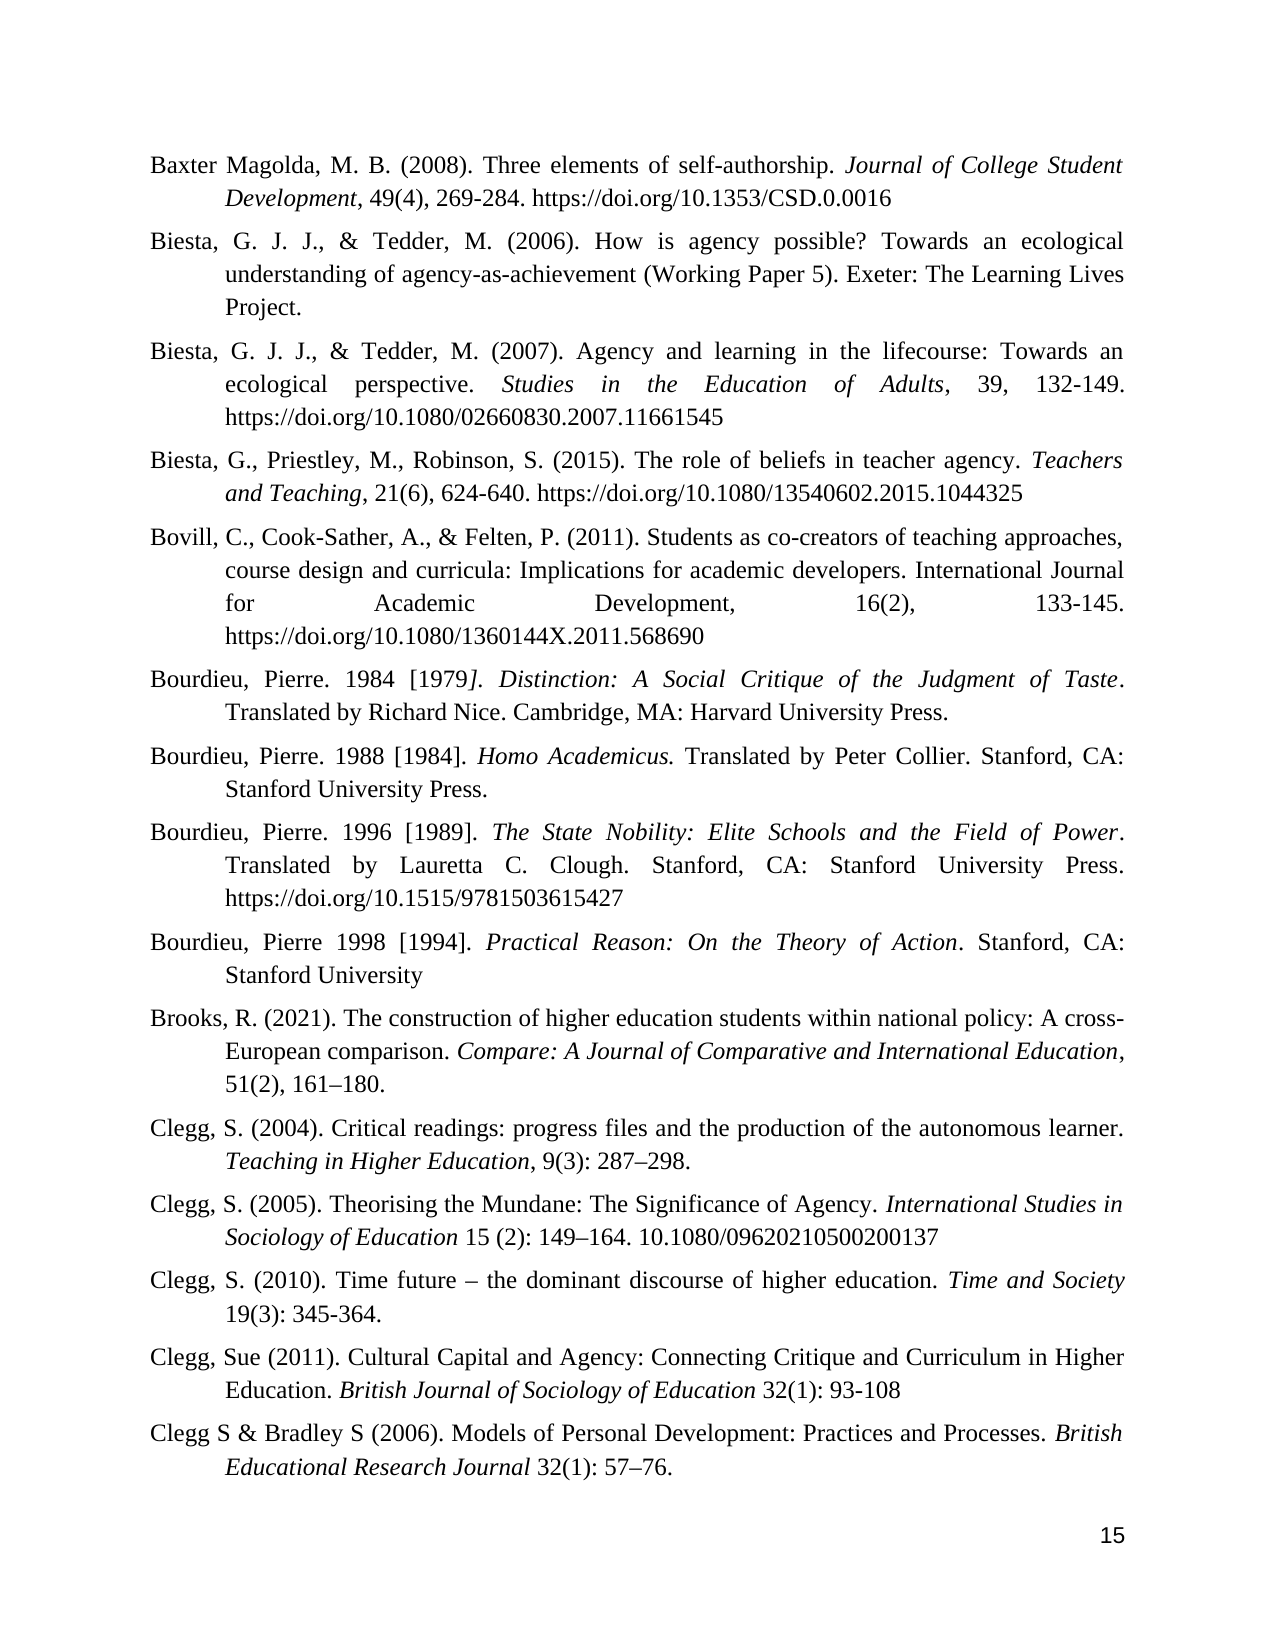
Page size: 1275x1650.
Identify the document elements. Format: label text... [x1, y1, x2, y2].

text Clegg, S. (2010). Time future – the dominant discourse of higher education. Time and Society 19(3): 345-364. [150, 1266, 1125, 1327]
text Clegg, S. (2005). Theorising the Mundane: The Significance of Agency. International Studies in Sociology of Education 15 (2): 149–164. 10.1080/09620210500200137 [150, 1189, 1125, 1251]
text Biesta, G., Priestley, M., Robinson, S. (2015). The role of beliefs in teacher agency. Teachers and Teaching, 21(6), 624-640. https://doi.org/10.1080/13540602.2015.1044325 [150, 445, 1125, 507]
text Clegg, Sue (2011). Cultural Capital and Agency: Connecting Critique and Curriculum in Higher Education. British Journal of Sociology of Education 32(1): 93-108 [150, 1342, 1125, 1404]
text Brooks, R. (2021). The construction of higher education students within national policy: A cross-European comparison. Compare: A Journal of Comparative and International Education, 51(2), 161–180. [150, 1003, 1125, 1098]
text Baxter Magolda, M. B. (2008). Three elements of self-authorship. Journal of College Student Development, 49(4), 269-284. https://doi.org/10.1353/CSD.0.0016 [150, 150, 1125, 212]
text Biesta, G. J. J., & Tedder, M. (2006). How is agency possible? Towards an ecological understanding of agency-as-achievement (Working Paper 5). Exeter: The Learning Lives Project. [150, 226, 1125, 321]
text Clegg, S. (2004). Critical readings: progress files and the production of the autonomous learner. Teaching in Higher Education, 9(3): 287–298. [150, 1113, 1125, 1174]
text Clegg S & Bradley S (2006). Models of Personal Development: Practices and Processes. British Educational Research Journal 32(1): 57–76. [150, 1418, 1125, 1480]
text Bovill, C., Cook-Sather, A., & Felten, P. (2011). Students as co-creators of teaching approaches, course design and curricula: Implications for academic developers. International Journal for Academic Development, 16(2), 133-145. https://doi.org/10.1080/1360144X.2011.568690 [150, 522, 1125, 650]
text Bourdieu, Pierre. 1988 [1984]. Homo Academicus. Translated by Peter Collier. Stanford, CA: Stanford University Press. [150, 741, 1125, 803]
text Bourdieu, Pierre. 1996 [1989]. The State Nobility: Elite Schools and the Field of Power. Translated by Lauretta C. Clough. Stanford, CA: Stanford University Press. https://doi.org/10.1515/9781503615427 [150, 817, 1125, 912]
text Biesta, G. J. J., & Tedder, M. (2007). Agency and learning in the lifecourse: Towards an ecological perspective. Studies in the Education of Adults, 39, 132-149. https://doi.org/10.1080/02660830.2007.11661545 [150, 336, 1125, 431]
text Bourdieu, Pierre 1998 [1994]. Practical Reason: On the Theory of Action. Stanford, CA: Stanford University [150, 927, 1125, 988]
text Bourdieu, Pierre. 1984 [1979]. Distinction: A Social Critique of the Judgment of Taste. Translated by Richard Nice. Cambridge, MA: Harvard University Press. [150, 664, 1125, 726]
